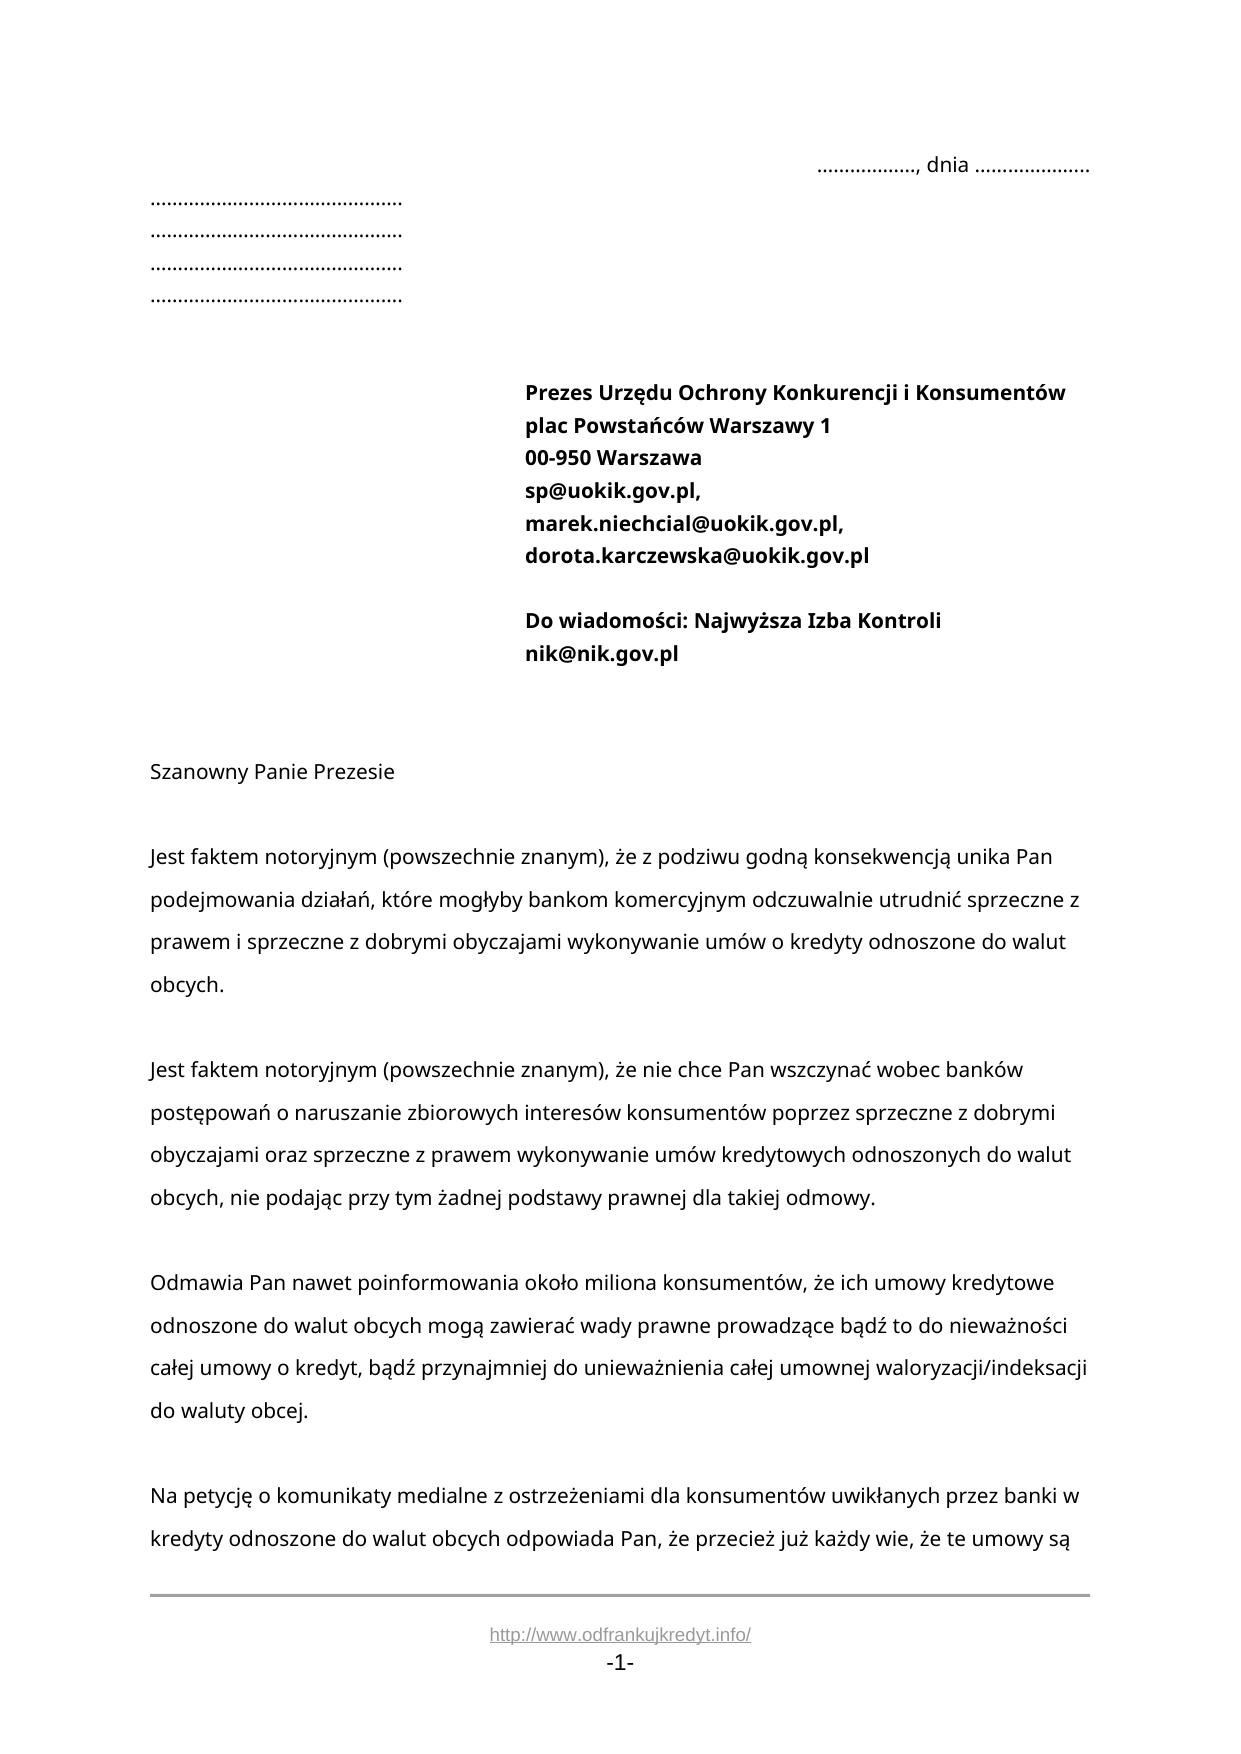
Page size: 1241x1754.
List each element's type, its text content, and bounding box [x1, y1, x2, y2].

text Szanowny Panie Prezesie [150, 757, 1090, 785]
text marek.niechcial@uokik.gov.pl, [525, 509, 1090, 537]
text sp@uokik.gov.pl, [525, 476, 1090, 504]
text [150, 1481, 1090, 1552]
text ………………………………………. [150, 183, 1090, 211]
text ………………, dnia ………………... [150, 150, 1090, 178]
text Odmawia Pan nawet poinformowania około miliona konsumentów, że ich umowy kredytowe odnoszone do walut obcych mogą zawierać wady prawne prowadzące bądź to do nieważności całej umowy o kredyt, bądź przynajmniej do unieważnienia całej umownej waloryzacji/indeksacji do waluty obcej. [150, 1268, 1090, 1424]
text ………………………………………. [150, 248, 1090, 276]
text Jest faktem notoryjnym (powszechnie znanym), że nie chce Pan wszczynać wobec banków postępowań o naruszanie zbiorowych interesów konsumentów poprzez sprzeczne z dobrymi obyczajami oraz sprzeczne z prawem wykonywanie umów kredytowych odnoszonych do walut obcych, nie podając przy tym żadnej podstawy prawnej dla takiej odmowy. [150, 1055, 1090, 1211]
text dorota.karczewska@uokik.gov.pl [525, 541, 1090, 570]
text Jest faktem notoryjnym (powszechnie znanym), że z podziwu godną konsekwencją unika Pan podejmowania działań, które mogłyby bankom komercyjnym odczuwalnie utrudnić sprzeczne z prawem i sprzeczne z dobrymi obyczajami wykonywanie umów o kredyty odnoszone do walut obcych. [150, 842, 1090, 998]
text nik@nik.gov.pl [525, 639, 1090, 667]
text plac Powstańców Warszawy 1 [525, 411, 1090, 439]
text Do wiadomości: Najwyższa Izba Kontroli [525, 606, 1090, 635]
text ………………………………………. [150, 280, 1090, 309]
text Prezes Urzędu Ochrony Konkurencji i Konsumentów [525, 378, 1090, 407]
text ………………………………………. [150, 215, 1090, 244]
text 00-950 Warszawa [525, 443, 1090, 472]
